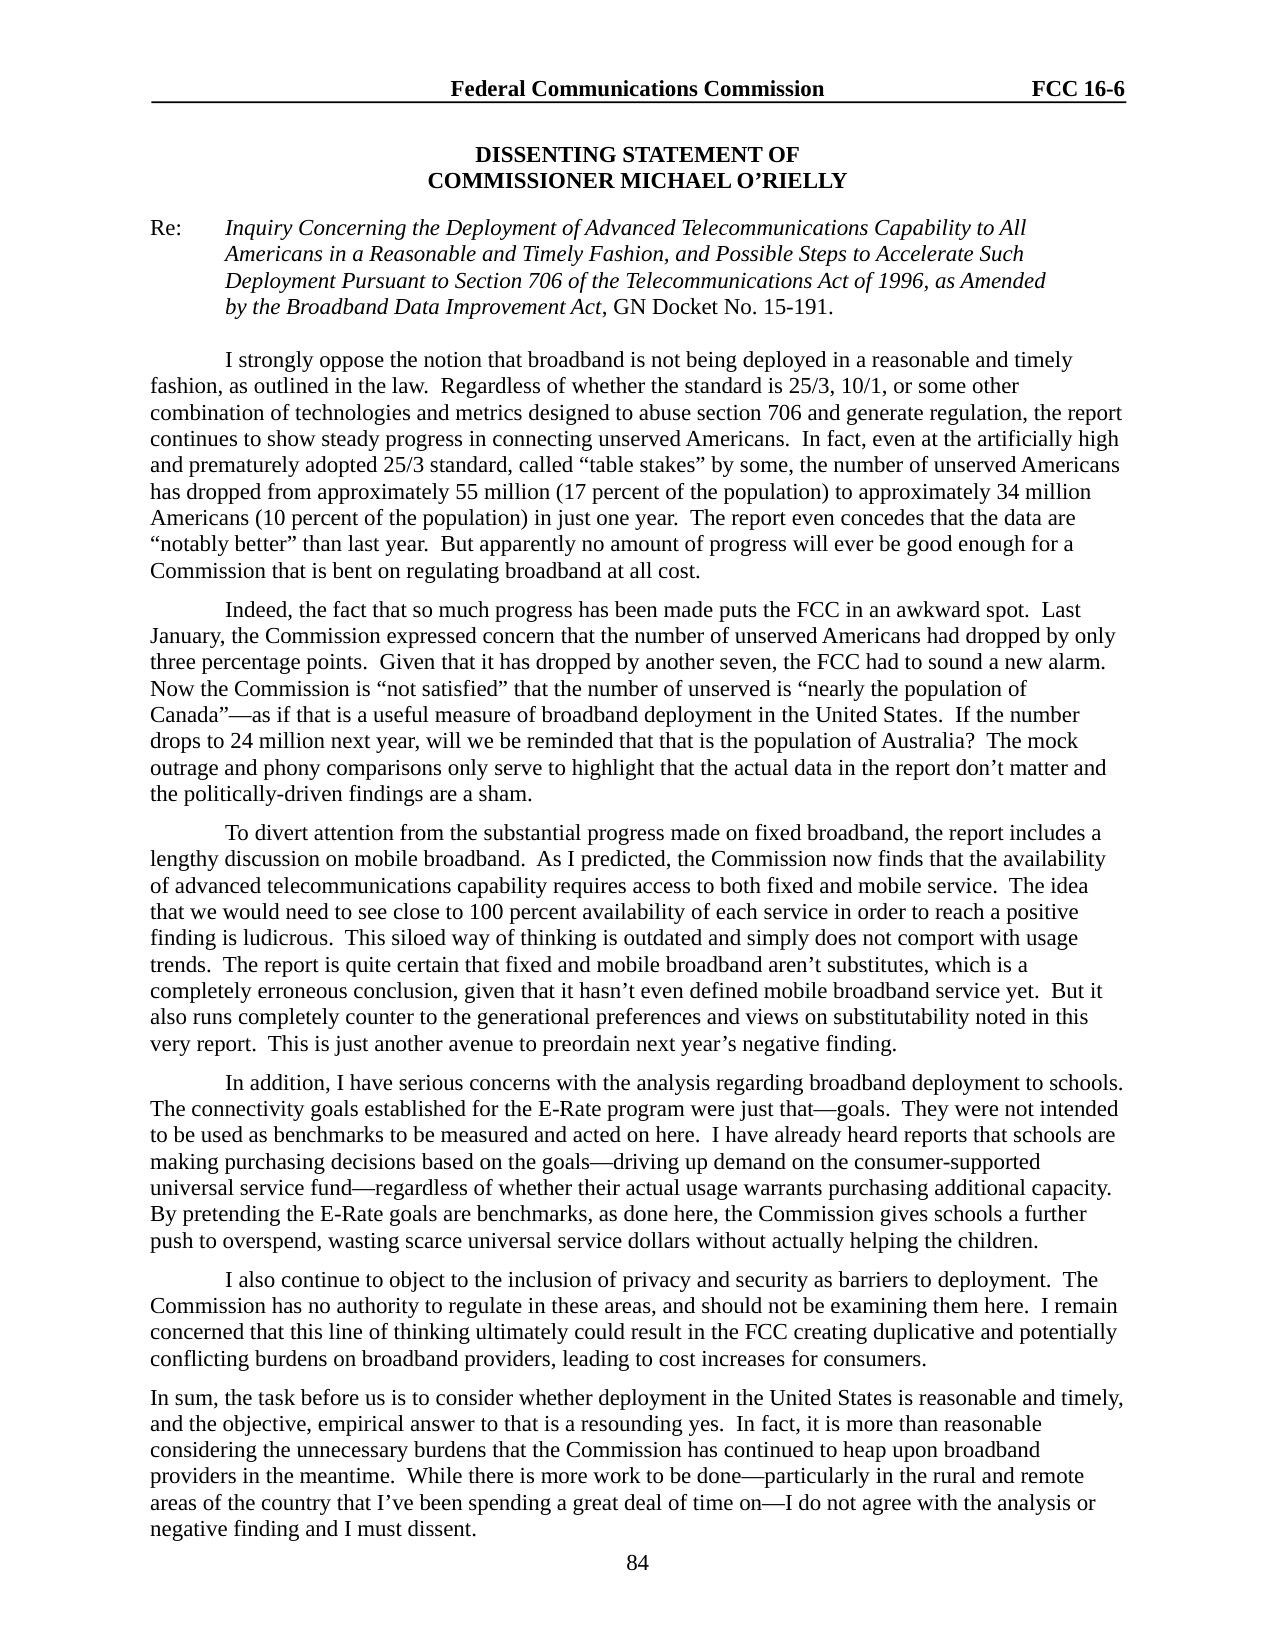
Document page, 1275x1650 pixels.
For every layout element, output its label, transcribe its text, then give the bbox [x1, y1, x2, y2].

text To divert attention from the substantial progress made on fixed broadband, the report includes a lengthy discussion on mobile broadband. As I predicted, the Commission now finds that the availability of advanced telecommunications capability requires access to both fixed and mobile service. The idea that we would need to see close to 100 percent availability of each service in order to reach a positive finding is ludicrous. This siloed way of thinking is outdated and simply does not comport with usage trends. The report is quite certain that fixed and mobile broadband aren’t substitutes, which is a completely erroneous conclusion, given that it hasn’t even defined mobile broadband service yet. But it also runs completely counter to the generational preferences and views on substitutability noted in this very report. This is just another avenue to preordain next year’s negative finding. [150, 819, 1125, 1056]
text DISSENTING STATEMENT OF [150, 141, 1125, 167]
text Re: Inquiry Concerning the Deployment of Advanced Telecommunications Capability to All [150, 214, 1125, 241]
text I also continue to object to the inclusion of privacy and security as barriers to deployment. The Commission has no authority to regulate in these areas, and should not be examining them here. I remain concerned that this line of thinking ultimately could result in the FCC creating duplicative and potentially conflicting burdens on broadband providers, leading to cost increases for consumers. [150, 1266, 1125, 1371]
text In addition, I have serious concerns with the analysis regarding broadband deployment to schools. The connectivity goals established for the E-Rate program were just that—goals. They were not intended to be used as benchmarks to be measured and acted on here. I have already heard reports that schools are making purchasing decisions based on the goals—driving up demand on the consumer-supported universal service fund—regardless of whether their actual usage warrants purchasing additional capacity. By pretending the E-Rate goals are benchmarks, as done here, the Commission gives schools a further push to overspend, wasting scarce universal service dollars without actually helping the children. [150, 1069, 1125, 1253]
text Indeed, the fact that so much progress has been made puts the FCC in an awkward spot. Last January, the Commission expressed concern that the number of unserved Americans had dropped by only three percentage points. Given that it has dropped by another seven, the FCC had to sound a new alarm. Now the Commission is “not satisfied” that the number of unserved is “nearly the population of Canada”—as if that is a useful measure of broadband deployment in the United States. If the number drops to 24 million next year, will we be reminded that that is the population of Australia? The mock outrage and phony comparisons only serve to highlight that the actual data in the report don’t matter and the politically-driven findings are a sham. [150, 596, 1125, 806]
text COMMISSIONER MICHAEL O’RIELLY [150, 167, 1125, 193]
text Americans in a Reasonable and Timely Fashion, and Possible Steps to Accelerate Such [150, 241, 1125, 267]
text I strongly oppose the notion that broadband is not being deployed in a reasonable and timely fashion, as outlined in the law. Regardless of whether the standard is 25/3, 10/1, or some other combination of technologies and metrics designed to abuse section 706 and generate regulation, the report continues to show steady progress in connecting unserved Americans. In fact, even at the artificially high and prematurely adopted 25/3 standard, called “table stakes” by some, the number of unserved Americans has dropped from approximately 55 million (17 percent of the population) to approximately 34 million Americans (10 percent of the population) in just one year. The report even concedes that the data are “notably better” than last year. But apparently no amount of progress will ever be good enough for a Commission that is bent on regulating broadband at all cost. [150, 346, 1125, 583]
text In sum, the task before us is to consider whether deployment in the United States is reasonable and timely, and the objective, empirical answer to that is a resounding yes. In fact, it is more than reasonable considering the unnecessary burdens that the Commission has continued to heap upon broadband providers in the meantime. While there is more work to be done—particularly in the rural and remote areas of the country that I’ve been spending a great deal of time on—I do not agree with the analysis or negative finding and I must dissent. [150, 1383, 1125, 1542]
text Deployment Pursuant to Section 706 of the Telecommunications Act of 1996, as Amended [150, 267, 1125, 293]
text by the Broadband Data Improvement Act, GN Docket No. 15-191. [150, 293, 1125, 319]
